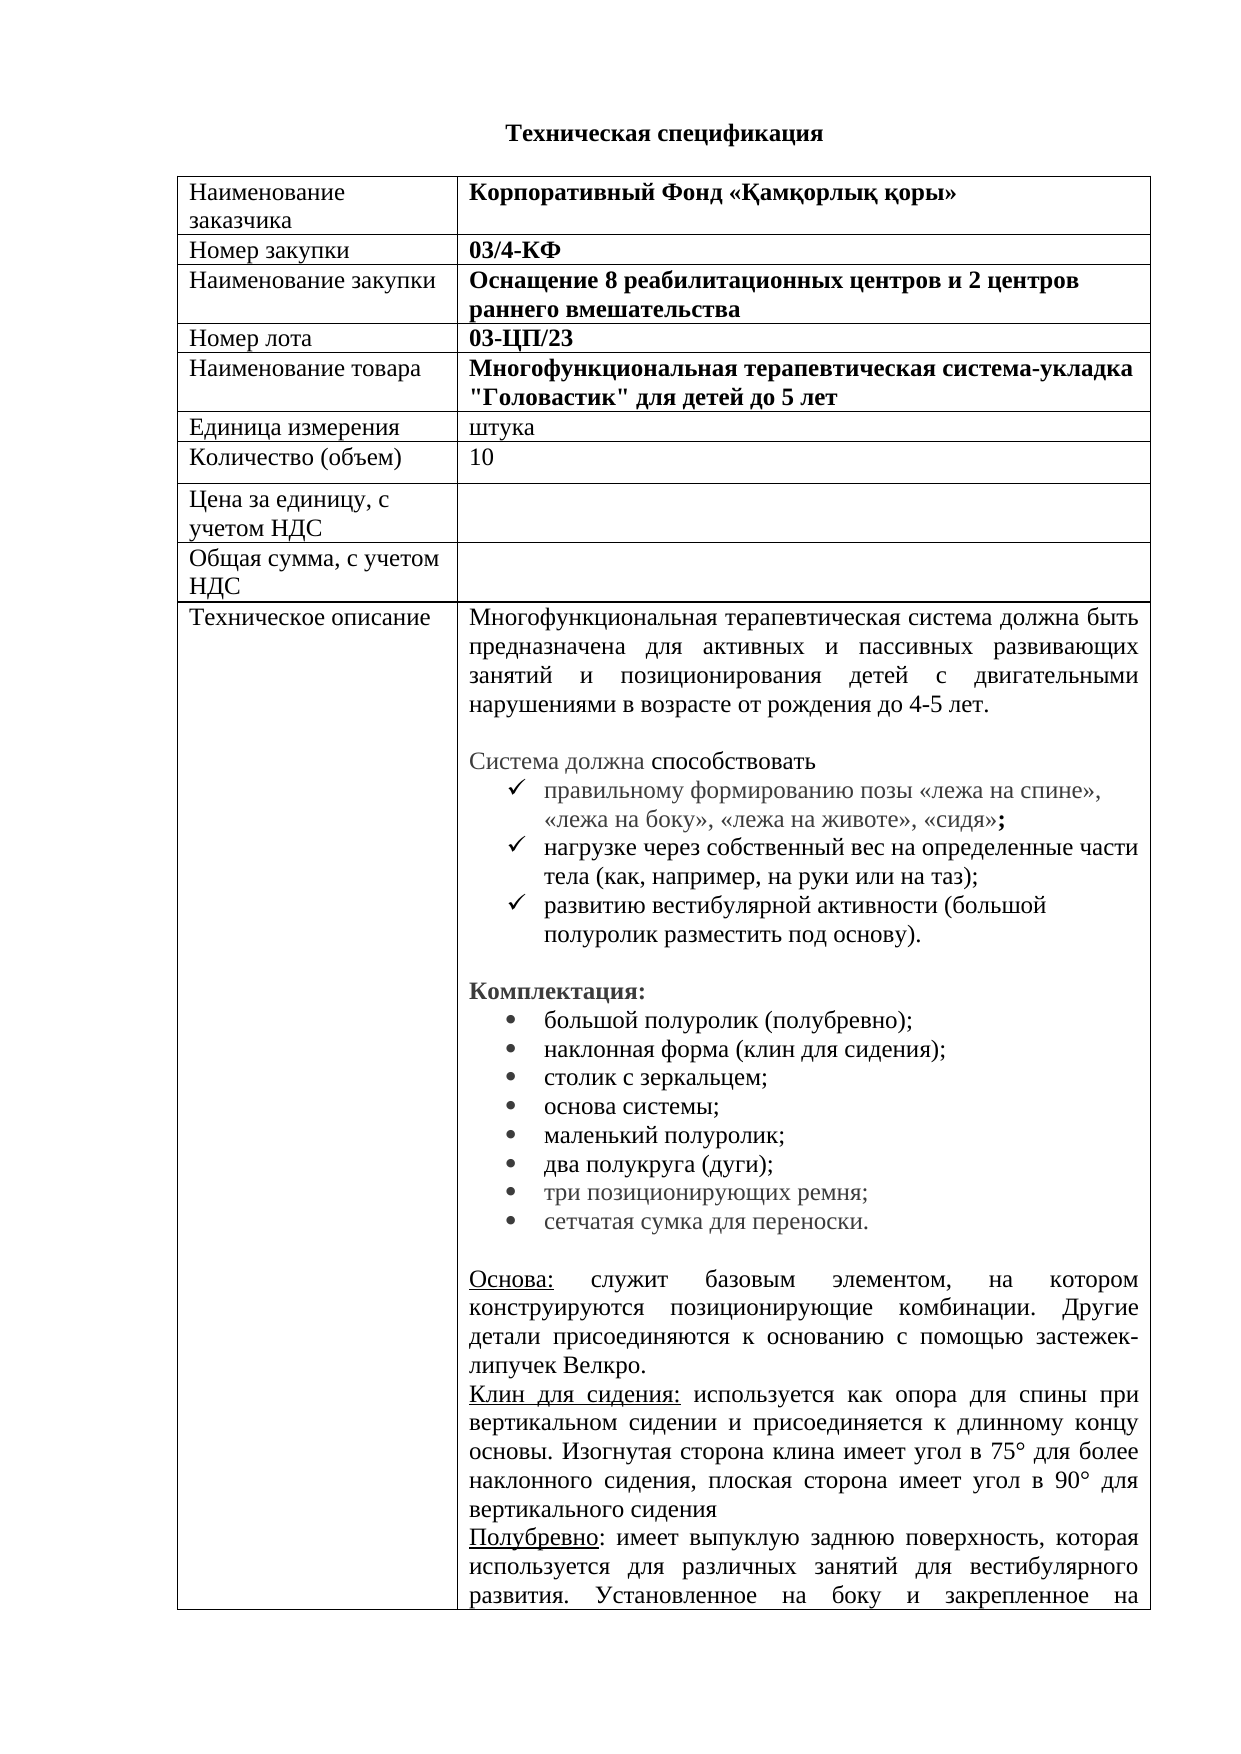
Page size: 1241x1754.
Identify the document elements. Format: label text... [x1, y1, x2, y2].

table_cell Количество (объем) [178, 442, 457, 483]
table_cell 10 [458, 442, 1150, 483]
text Техническая спецификация [177, 118, 1152, 147]
table_header Наименование заказчика [178, 177, 457, 234]
table_cell [458, 543, 1150, 601]
table_cell Номер закупки [178, 235, 457, 264]
table_cell Наименование товара [178, 353, 457, 411]
table_header Корпоративный Фонд «Қамқорлық қоры» [458, 177, 1150, 234]
table_cell [458, 484, 1150, 542]
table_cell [178, 603, 457, 1609]
table_cell Оснащение 8 реабилитационных центров и 2 центров раннего вмешательства [458, 265, 1150, 322]
table_cell Многофункциональная терапевтическая система-укладка "Головастик" для детей до 5 лет [458, 353, 1150, 411]
table_cell 03/4-КФ [458, 235, 1150, 264]
table_cell Наименование закупки [178, 265, 457, 322]
table_cell Общая сумма, с учетом НДС [178, 543, 457, 601]
table_cell 03-ЦП/23 [458, 324, 1150, 352]
table_cell Номер лота [178, 324, 457, 352]
table_cell штука [458, 412, 1150, 441]
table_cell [458, 603, 1150, 1609]
table_cell Единица измерения [178, 412, 457, 441]
table_cell Цена за единицу, с учетом НДС [178, 484, 457, 542]
